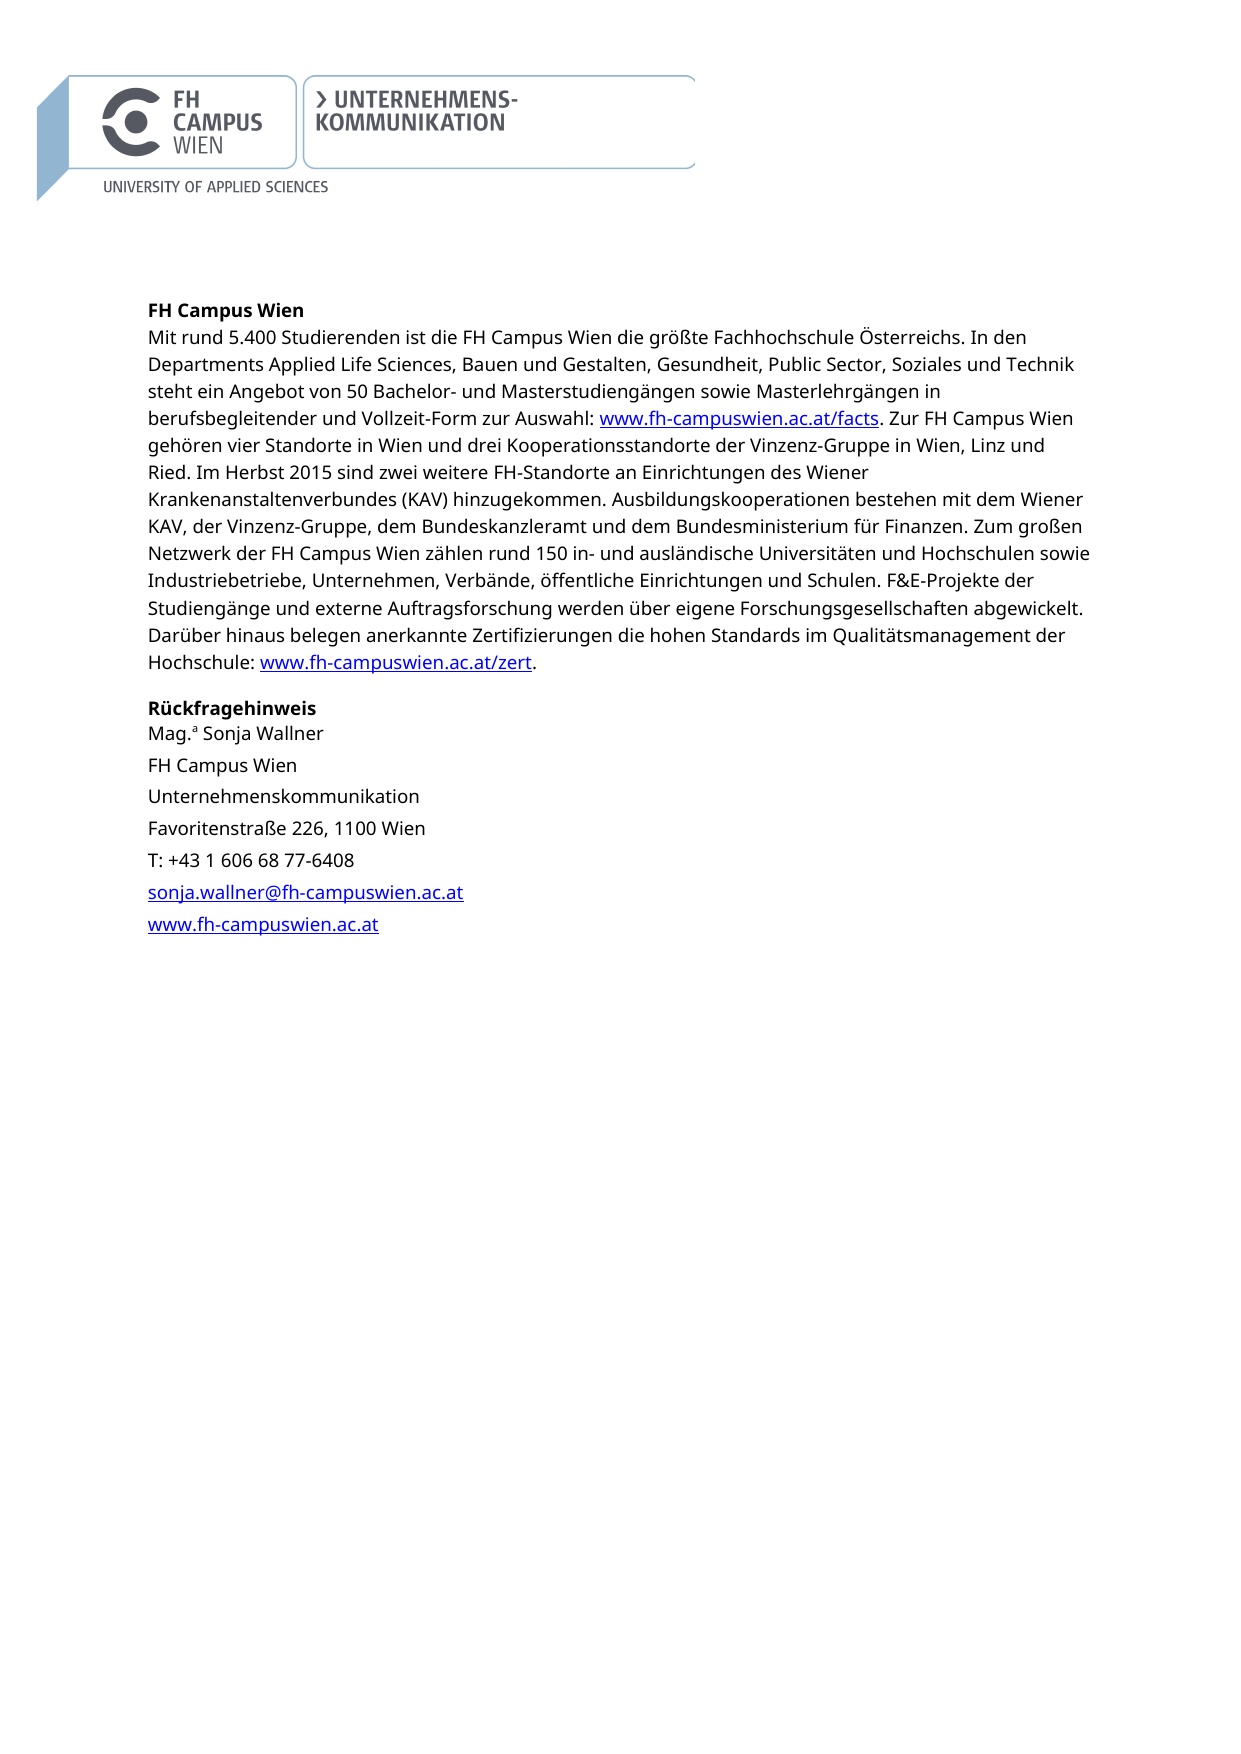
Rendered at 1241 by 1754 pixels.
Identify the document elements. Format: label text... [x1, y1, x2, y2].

text Mag.a Sonja Wallner [148, 720, 1092, 746]
text Mit rund 5.400 Studierenden ist die FH Campus Wien die größte Fachhochschule Österreichs. In den Departments Applied Life Sciences, Bauen und Gestalten, Gesundheit, Public Sector, Soziales und Technik steht ein Angebot von 50 Bachelor- und Masterstudiengängen sowie Masterlehrgängen in berufsbegleitender und Vollzeit-Form zur Auswahl: www.fh-campuswien.ac.at/facts. Zur FH Campus Wien gehören vier Standorte in Wien und drei Kooperationsstandorte der Vinzenz-Gruppe in Wien, Linz und Ried. Im Herbst 2015 sind zwei weitere FH-Standorte an Einrichtungen des Wiener Krankenanstaltenverbundes (KAV) hinzugekommen. Ausbildungskooperationen bestehen mit dem Wiener KAV, der Vinzenz-Gruppe, dem Bundeskanzleramt und dem Bundesministerium für Finanzen. Zum großen Netzwerk der FH Campus Wien zählen rund 150 in- und ausländische Universitäten und Hochschulen sowie Industriebetriebe, Unternehmen, Verbände, öffentliche Einrichtungen und Schulen. F&E-Projekte der Studiengänge und externe Auftragsforschung werden über eigene Forschungsgesellschaften abgewickelt. Darüber hinaus belegen anerkannte Zertifizierungen die hohen Standards im Qualitätsmanagement der Hochschule: www.fh-campuswien.ac.at/zert. [148, 322, 1092, 674]
text www.fh-campuswien.ac.at [148, 911, 1092, 936]
text sonja.wallner@fh-campuswien.ac.at [148, 879, 1092, 905]
text Unternehmenskommunikation [148, 784, 1092, 809]
text Favoritenstraße 226, 1100 Wien [148, 816, 1092, 841]
text Rückfragehinweis [148, 693, 1092, 720]
picture [35, 75, 695, 201]
text FH Campus Wien [148, 752, 1092, 778]
text T: +43 1 606 68 77-6408 [148, 847, 1092, 873]
text FH Campus Wien [148, 295, 1092, 322]
